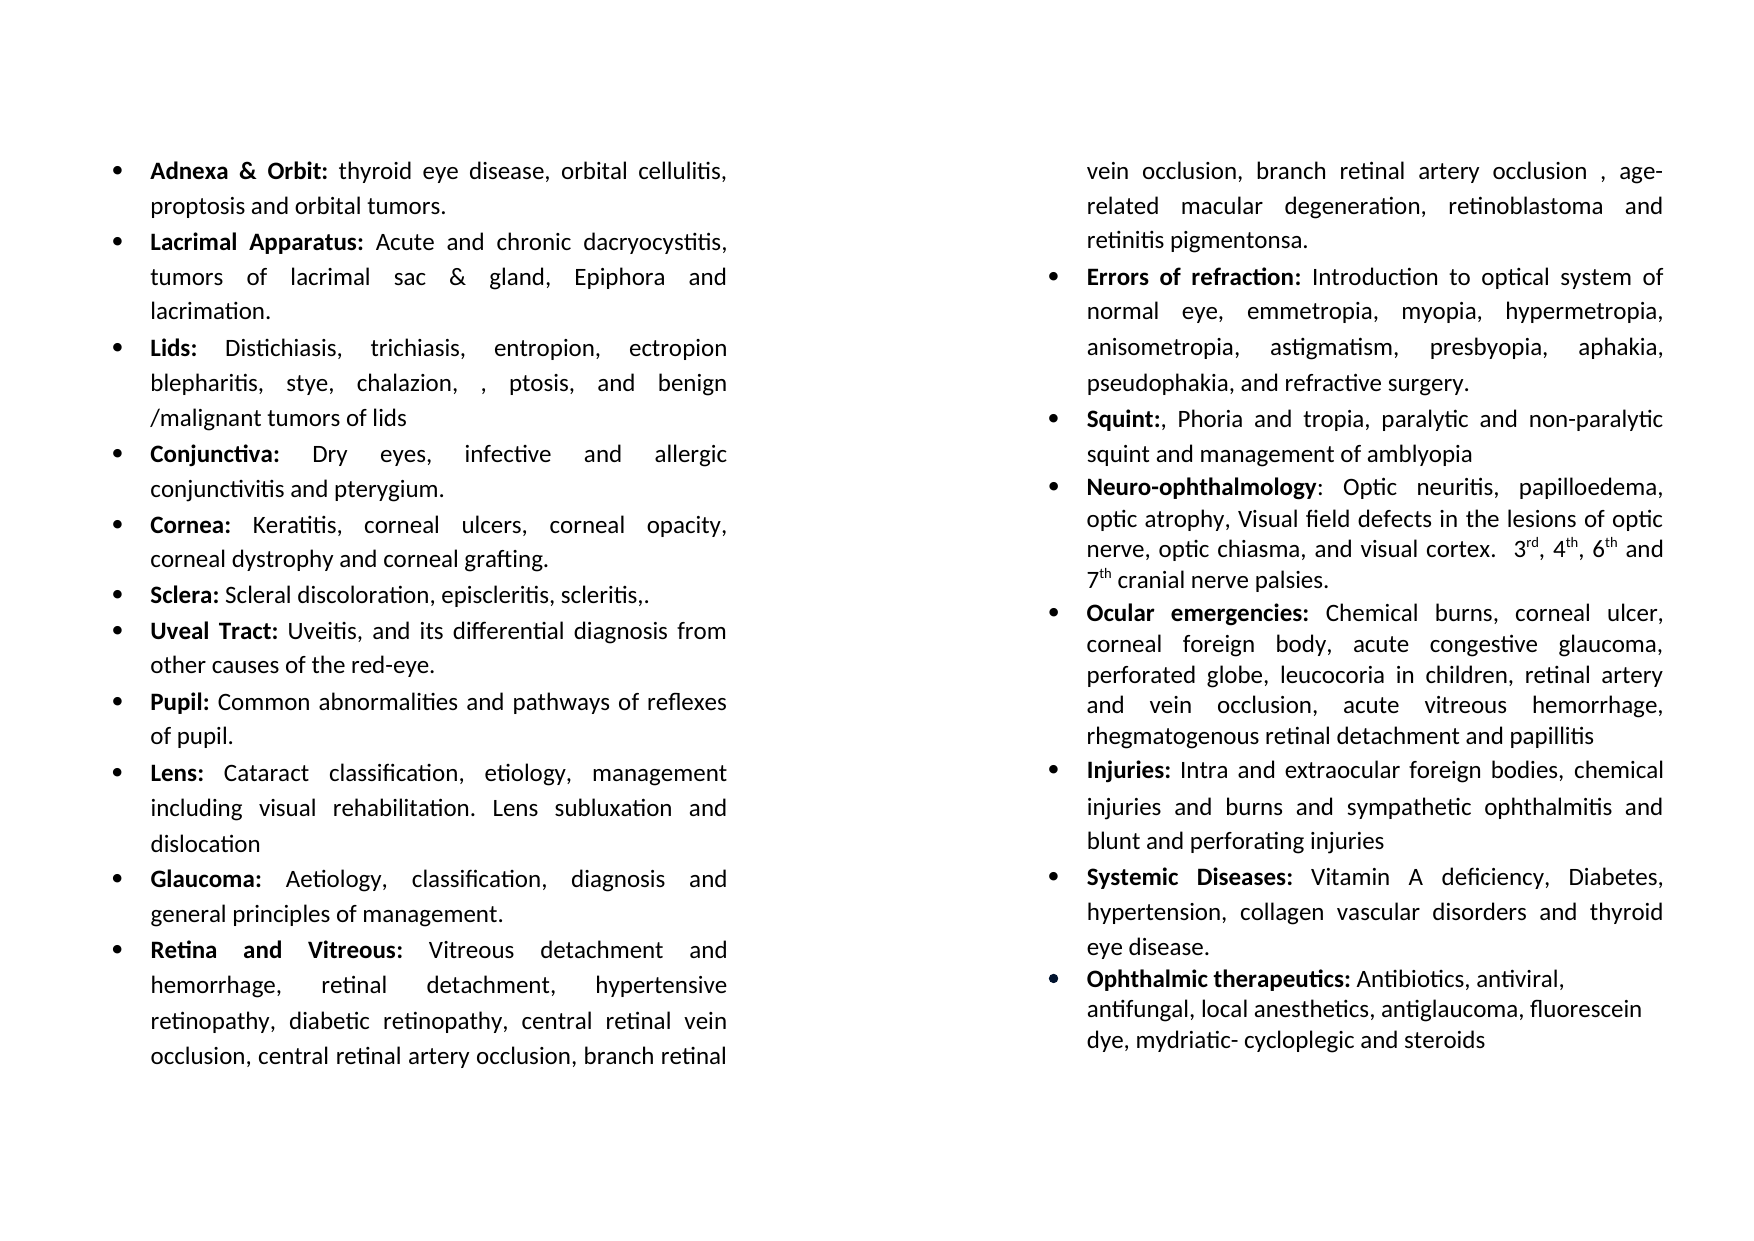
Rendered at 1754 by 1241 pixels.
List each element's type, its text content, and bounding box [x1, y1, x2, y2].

list Systemic Diseases: Vitamin A deficiency, Diabetes, hypertension, collagen vascular disorders and thyroid eye disease. [1049, 857, 1664, 963]
list Errors of refraction: Introduction to optical system of normal eye, emmetropia, myopia, hypermetropia, anisometropia, astigmatism, presbyopia, aphakia, pseudophakia, and refractive surgery. [1049, 256, 1664, 398]
list Lacrimal Apparatus: Acute and chronic dacryocystitis, tumors of lacrimal sac & gland, Epiphora and lacrimation. [113, 221, 728, 327]
list Pupil: Common abnormalities and pathways of reflexes of pupil. [113, 681, 728, 752]
list Retina and Vitreous: Vitreous detachment and hemorrhage, retinal detachment, hypertensive retinopathy, diabetic retinopathy, central retinal vein occlusion, central retinal artery occlusion, branch retinal vein occlusion, branch retinal artery occlusion , age-related macular degeneration, retinoblastoma and retinitis pigmentonsa. [1049, 150, 1664, 256]
list Adnexa & Orbit: thyroid eye disease, orbital cellulitis, proptosis and orbital tumors. [113, 150, 728, 221]
list Conjunctiva: Dry eyes, infective and allergic conjunctivitis and pterygium. [113, 433, 728, 504]
list Cornea: Keratitis, corneal ulcers, corneal opacity, corneal dystrophy and corneal grafting. [113, 504, 728, 575]
list Sclera: Scleral discoloration, episcleritis, scleritis,. [113, 575, 728, 610]
list Retina and Vitreous: Vitreous detachment and hemorrhage, retinal detachment, hypertensive retinopathy, diabetic retinopathy, central retinal vein occlusion, central retinal artery occlusion, branch retinal vein occlusion, branch retinal artery occlusion , age-related macular degeneration, retinoblastoma and retinitis pigmentonsa. [113, 929, 728, 1071]
list Squint:, Phoria and tropia, paralytic and non-paralytic squint and management of amblyopia [1049, 398, 1664, 469]
list Lids: Distichiasis, trichiasis, entropion, ectropion blepharitis, stye, chalazion, , ptosis, and benign /malignant tumors of lids [113, 327, 728, 433]
list Ocular emergencies: Chemical burns, corneal ulcer, corneal foreign body, acute congestive glaucoma, perforated globe, leucocoria in children, retinal artery and vein occlusion, acute vitreous hemorrhage, rhegmatogenous retinal detachment and papillitis [1049, 594, 1664, 751]
list Ophthalmic therapeutics: Antibiotics, antiviral, antifungal, local anesthetics, antiglaucoma, fluorescein dye, mydriatic- cycloplegic and steroids [1049, 963, 1664, 1054]
list Neuro-ophthalmology: Optic neuritis, papilloedema, optic atrophy, Visual field defects in the lesions of optic nerve, optic chiasma, and visual cortex. 3rd, 4th, 6th and 7th cranial nerve palsies. [1049, 469, 1664, 594]
list Injuries: Intra and extraocular foreign bodies, chemical injuries and burns and sympathetic ophthalmitis and blunt and perforating injuries [1049, 751, 1664, 857]
list Uveal Tract: Uveitis, and its differential diagnosis from other causes of the red-eye. [113, 610, 728, 681]
list Lens: Cataract classification, etiology, management including visual rehabilitation. Lens subluxation and dislocation [113, 752, 728, 858]
list Glaucoma: Aetiology, classification, diagnosis and general principles of management. [113, 858, 728, 929]
